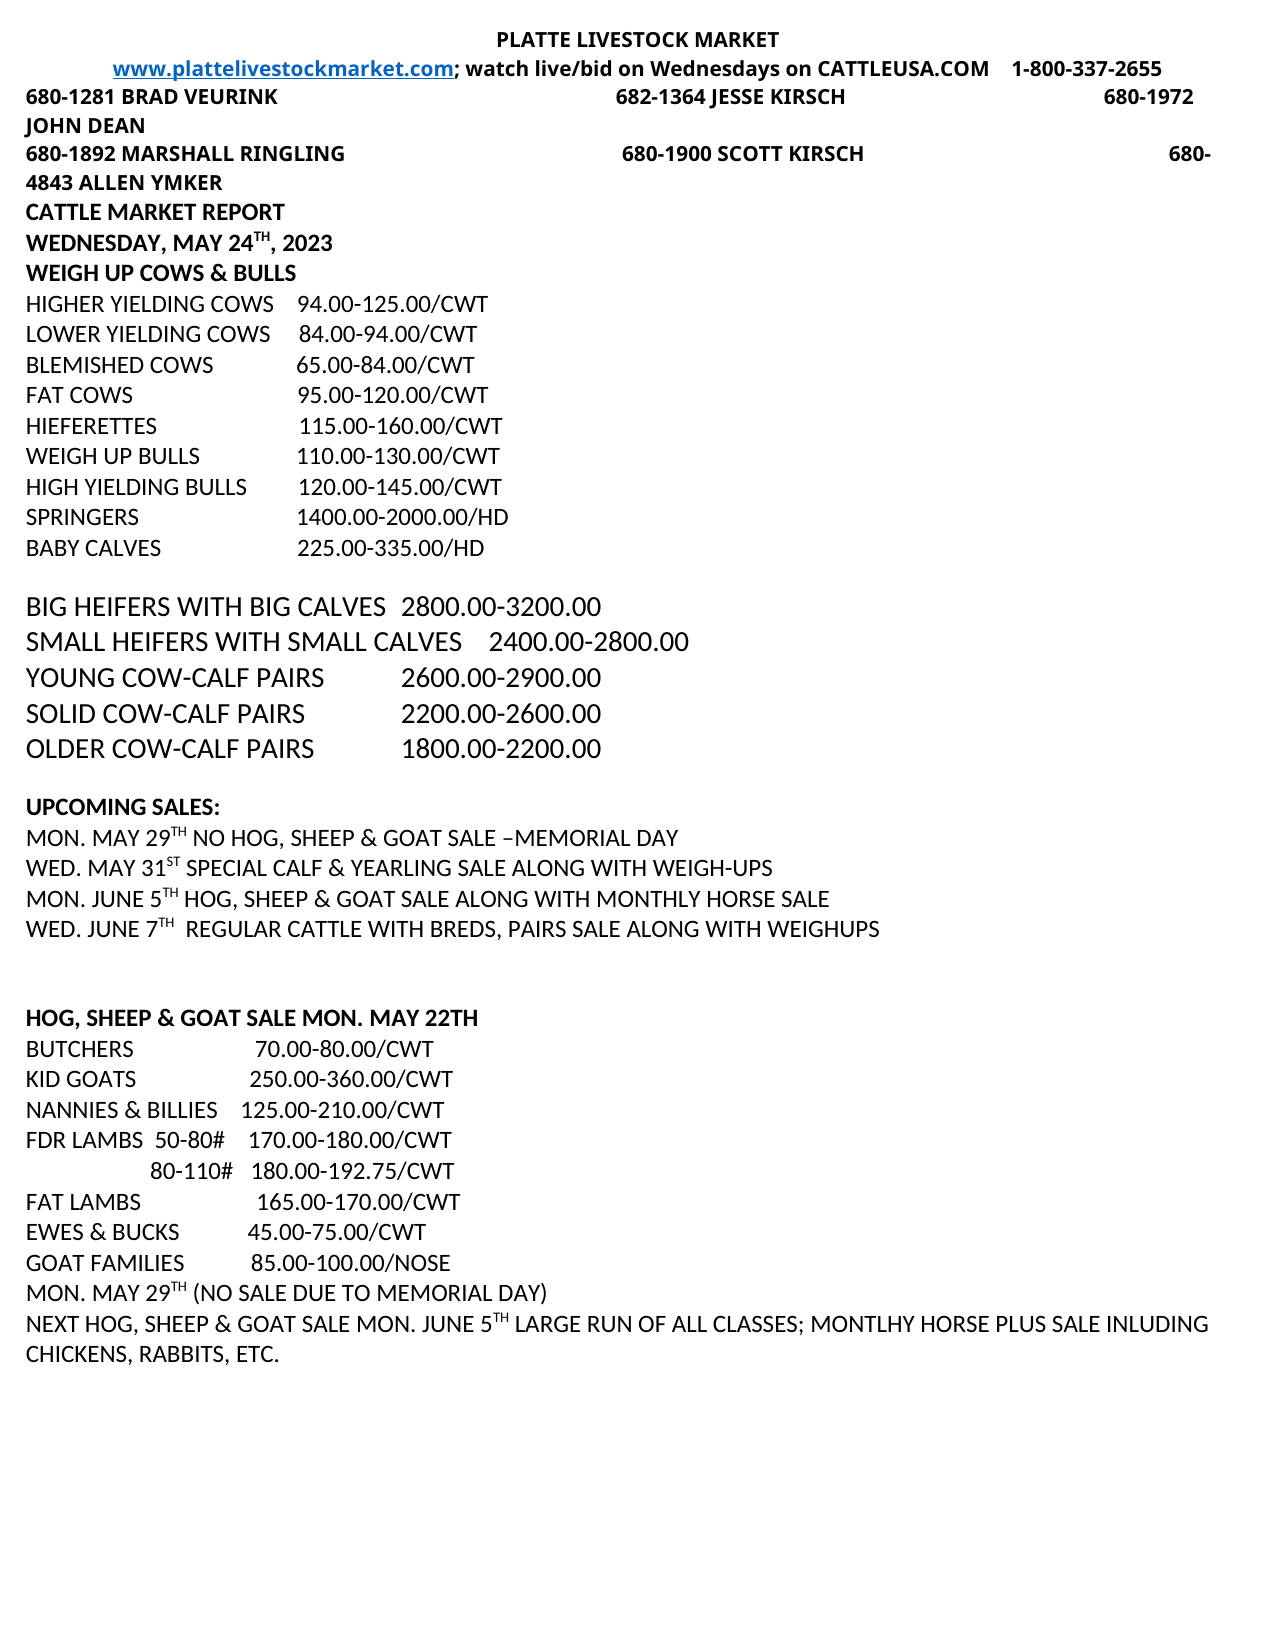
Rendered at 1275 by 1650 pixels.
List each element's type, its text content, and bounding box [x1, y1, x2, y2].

text WEDNESDAY, MAY 24TH, 2023 [26, 227, 1249, 257]
text CATTLE MARKET REPORT [26, 196, 1249, 227]
text YOUNG COW-CALF PAIRS 2600.00-2900.00 [26, 659, 1249, 695]
text BUTCHERS 70.00-80.00/CWT [26, 1033, 1249, 1063]
text MON. MAY 29TH NO HOG, SHEEP & GOAT SALE –MEMORIAL DAY [26, 822, 1249, 852]
text LOWER YIELDING COWS 84.00-94.00/CWT [26, 318, 1249, 349]
text HIEFERETTES 115.00-160.00/CWT [26, 410, 1249, 440]
text SOLID COW-CALF PAIRS 2200.00-2600.00 [26, 695, 1249, 730]
text MON. MAY 29TH (NO SALE DUE TO MEMORIAL DAY) [26, 1277, 1249, 1308]
text MON. JUNE 5TH HOG, SHEEP & GOAT SALE ALONG WITH MONTHLY HORSE SALE [26, 883, 1249, 913]
text HIGH YIELDING BULLS 120.00-145.00/CWT [26, 471, 1249, 501]
text BABY CALVES 225.00-335.00/HD [26, 532, 1249, 562]
text WED. MAY 31ST SPECIAL CALF & YEARLING SALE ALONG WITH WEIGH-UPS [26, 852, 1249, 883]
text BIG HEIFERS WITH BIG CALVES 2800.00-3200.00 [26, 588, 1249, 623]
text SPRINGERS 1400.00-2000.00/HD [26, 501, 1249, 532]
text WEIGH UP BULLS 110.00-130.00/CWT [26, 440, 1249, 471]
text HOG, SHEEP & GOAT SALE MON. MAY 22TH [26, 1002, 1249, 1033]
text KID GOATS 250.00-360.00/CWT [26, 1063, 1249, 1094]
text NEXT HOG, SHEEP & GOAT SALE MON. JUNE 5TH LARGE RUN OF ALL CLASSES; MONTLHY HORSE PLUS SALE INLUDING CHICKENS, RABBITS, ETC. [26, 1308, 1249, 1369]
text FAT LAMBS 165.00-170.00/CWT [26, 1186, 1249, 1216]
text HIGHER YIELDING COWS 94.00-125.00/CWT [26, 288, 1249, 318]
text 680-1281 BRAD VEURINK 682-1364 JESSE KIRSCH 680-1972 JOHN DEAN [26, 82, 1249, 139]
text FAT COWS 95.00-120.00/CWT [26, 379, 1249, 410]
text www.plattelivestockmarket.com; watch live/bid on Wednesdays on CATTLEUSA.COM 1-800-337-2655 [26, 54, 1249, 82]
text NANNIES & BILLIES 125.00-210.00/CWT [26, 1094, 1249, 1124]
text BLEMISHED COWS 65.00-84.00/CWT [26, 349, 1249, 379]
text UPCOMING SALES: [26, 791, 1249, 822]
text 80-110# 180.00-192.75/CWT [26, 1155, 1249, 1186]
text WEIGH UP COWS & BULLS [26, 257, 1249, 288]
text GOAT FAMILIES 85.00-100.00/NOSE [26, 1247, 1249, 1277]
text PLATTE LIVESTOCK MARKET [26, 26, 1249, 54]
text FDR LAMBS 50-80# 170.00-180.00/CWT [26, 1124, 1249, 1155]
text EWES & BUCKS 45.00-75.00/CWT [26, 1216, 1249, 1247]
text SMALL HEIFERS WITH SMALL CALVES 2400.00-2800.00 [26, 623, 1249, 659]
text 680-1892 MARSHALL RINGLING 680-1900 SCOTT KIRSCH 680-4843 ALLEN YMKER [26, 139, 1249, 196]
text WED. JUNE 7TH REGULAR CATTLE WITH BREDS, PAIRS SALE ALONG WITH WEIGHUPS [26, 913, 1249, 944]
text OLDER COW-CALF PAIRS 1800.00-2200.00 [26, 730, 1249, 766]
